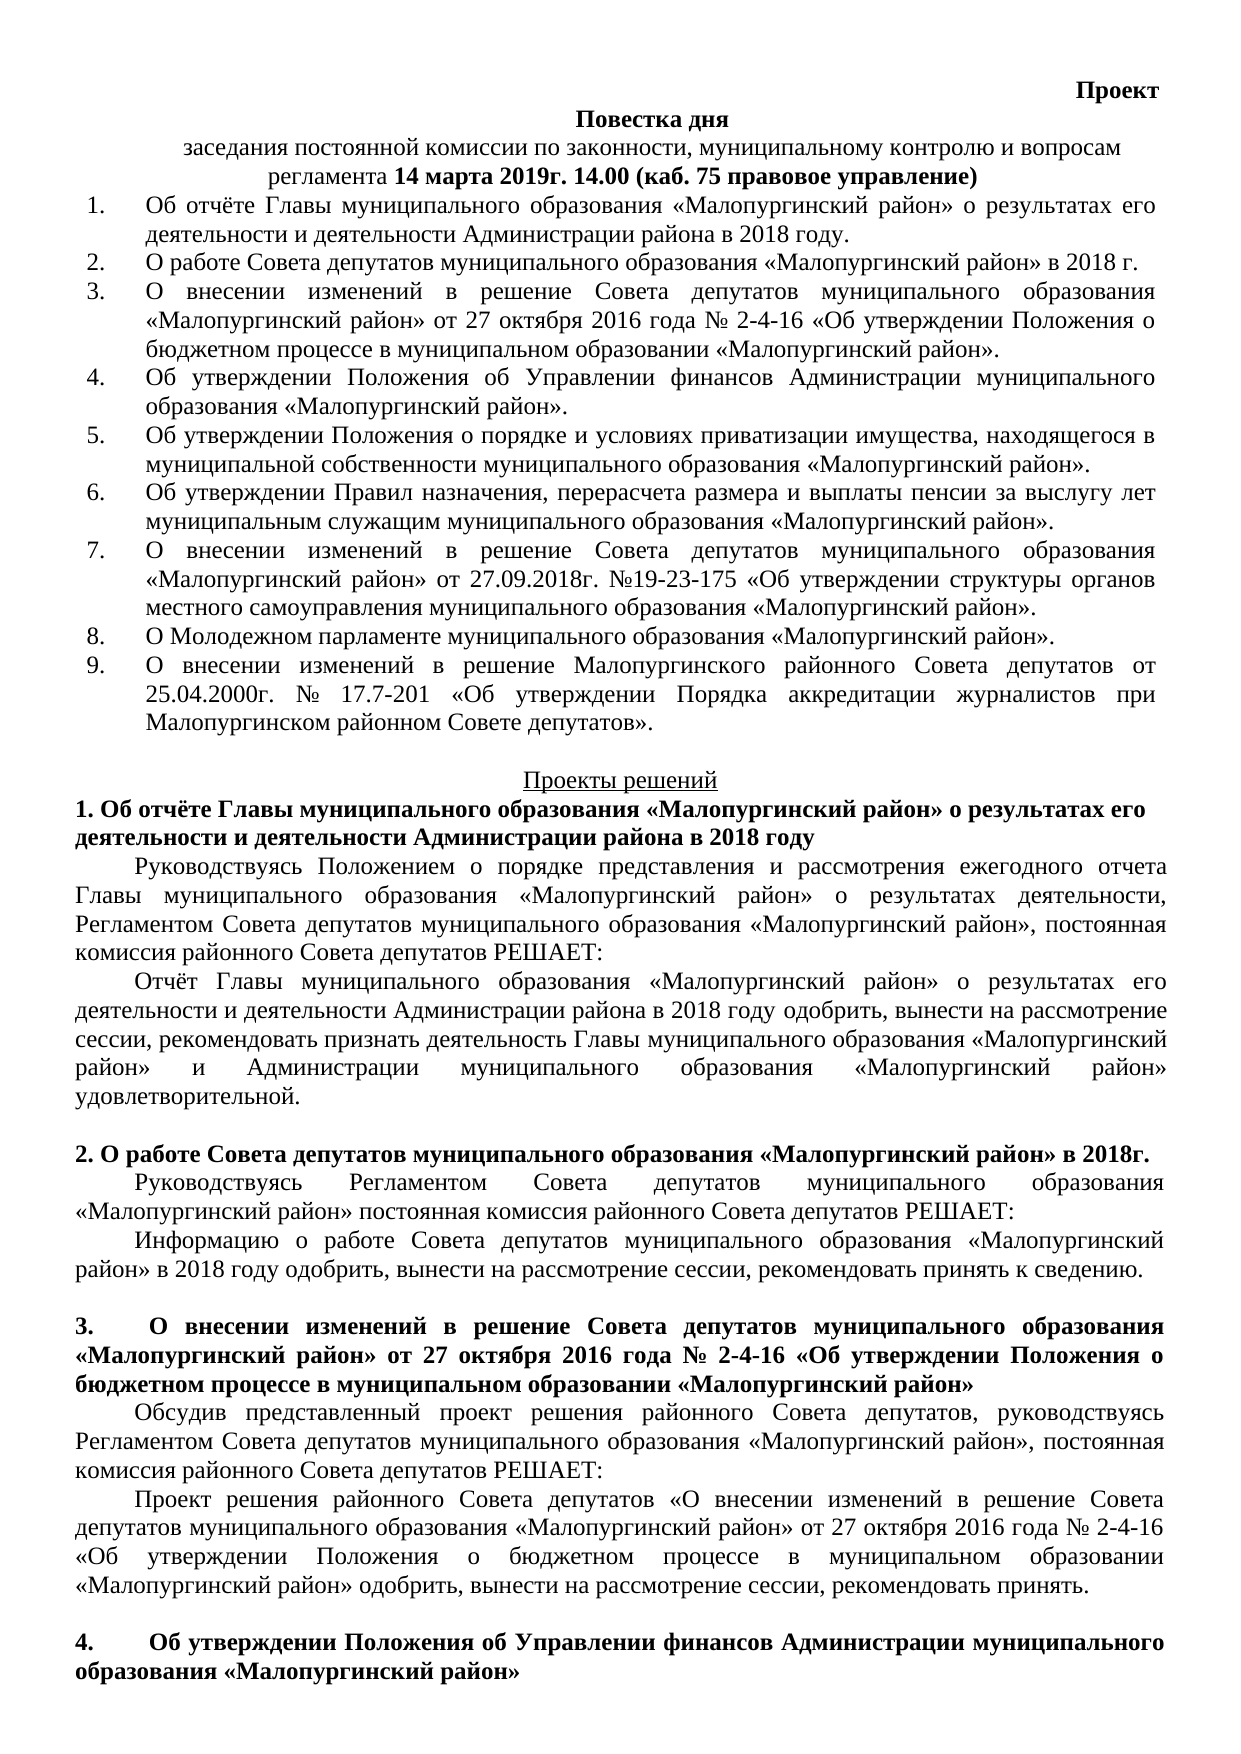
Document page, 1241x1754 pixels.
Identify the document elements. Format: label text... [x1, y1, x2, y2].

table_cell 4. [75, 363, 134, 420]
table_cell Об утверждении Положения о порядке и условиях приватизации имущества, находящегося в муниципальной собственности муниципального образования «Малопургинский район». [134, 420, 1168, 477]
text Обсудив представленный проект решения районного Совета депутатов, руководствуясь Регламентом Совета депутатов муниципального образования «Малопургинский район», постоянная комиссия районного Совета депутатов РЕШАЕТ: [75, 1397, 1165, 1484]
table_header Проект Повестка дня заседания постоянной комиссии по законности, муниципальному контролю и вопросам регламента 14 марта 2019г. 14.00 (каб. 75 правовое управление) [75, 75, 1168, 190]
table_cell Об утверждении Положения об Управлении финансов Администрации муниципального образования «Малопургинский район». [134, 363, 1168, 420]
table_cell О работе Совета депутатов муниципального образования «Малопургинский район» в 2018 г. [134, 248, 1168, 276]
table_cell 8. [75, 621, 134, 650]
table_cell 3. [75, 276, 134, 362]
table_cell О Молодежном парламенте муниципального образования «Малопургинский район». [134, 621, 1168, 650]
text 1. Об отчёте Главы муниципального образования «Малопургинский район» о результатах его деятельности и деятельности Администрации района в 2018 году [75, 794, 1165, 851]
table_cell 2. [75, 248, 134, 276]
text 3. О внесении изменений в решение Совета депутатов муниципального образования «Малопургинский район» от 27 октября 2016 года № 2-4-16 «Об утверждении Положения о бюджетном процессе в муниципальном образовании «Малопургинский район» [75, 1311, 1165, 1397]
text Информацию о работе Совета депутатов муниципального образования «Малопургинский район» в 2018 году одобрить, вынести на рассмотрение сессии, рекомендовать принять к сведению. [75, 1225, 1165, 1282]
table_cell 9. [75, 650, 134, 736]
text Руководствуясь Регламентом Совета депутатов муниципального образования «Малопургинский район» постоянная комиссия районного Совета депутатов РЕШАЕТ: [75, 1167, 1165, 1225]
text 4. Об утверждении Положения об Управлении финансов Администрации муниципального образования «Малопургинский район» [75, 1627, 1165, 1685]
table_cell О внесении изменений в решение Малопургинского районного Совета депутатов от 25.04.2000г. № 17.7-201 «Об утверждении Порядка аккредитации журналистов при Малопургинском районном Совете депутатов». [134, 650, 1168, 736]
text Отчёт Главы муниципального образования «Малопургинский район» о результатах его деятельности и деятельности Администрации района в 2018 году одобрить, вынести на рассмотрение сессии, рекомендовать признать деятельность Главы муниципального образования «Малопургинский район» и Администрации муниципального образования «Малопургинский район» удовлетворительной. [75, 966, 1168, 1110]
text 2. О работе Совета депутатов муниципального образования «Малопургинский район» в 2018г. [75, 1139, 1165, 1167]
text Проекты решений [75, 765, 1165, 794]
table_cell О внесении изменений в решение Совета депутатов муниципального образования «Малопургинский район» от 27.09.2018г. №19-23-175 «Об утверждении структуры органов местного самоуправления муниципального образования «Малопургинский район». [134, 535, 1168, 621]
table_cell 1. [75, 190, 134, 247]
table_cell Об отчёте Главы муниципального образования «Малопургинский район» о результатах его деятельности и деятельности Администрации района в 2018 году. [134, 190, 1168, 247]
text Руководствуясь Положением о порядке представления и рассмотрения ежегодного отчета Главы муниципального образования «Малопургинский район» о результатах деятельности, Регламентом Совета депутатов муниципального образования «Малопургинский район», постоянная комиссия районного Совета депутатов РЕШАЕТ: [75, 851, 1168, 966]
table_cell 6. [75, 478, 134, 535]
table_cell 5. [75, 420, 134, 477]
text Проект решения районного Совета депутатов «О внесении изменений в решение Совета депутатов муниципального образования «Малопургинский район» от 27 октября 2016 года № 2-4-16 «Об утверждении Положения о бюджетном процессе в муниципальном образовании «Малопургинский район» одобрить, вынести на рассмотрение сессии, рекомендовать принять. [75, 1484, 1165, 1599]
table_cell 7. [75, 535, 134, 621]
table_cell О внесении изменений в решение Совета депутатов муниципального образования «Малопургинский район» от 27 октября 2016 года № 2-4-16 «Об утверждении Положения о бюджетном процессе в муниципальном образовании «Малопургинский район». [134, 276, 1168, 362]
table_cell Об утверждении Правил назначения, перерасчета размера и выплаты пенсии за выслугу лет муниципальным служащим муниципального образования «Малопургинский район». [134, 478, 1168, 535]
